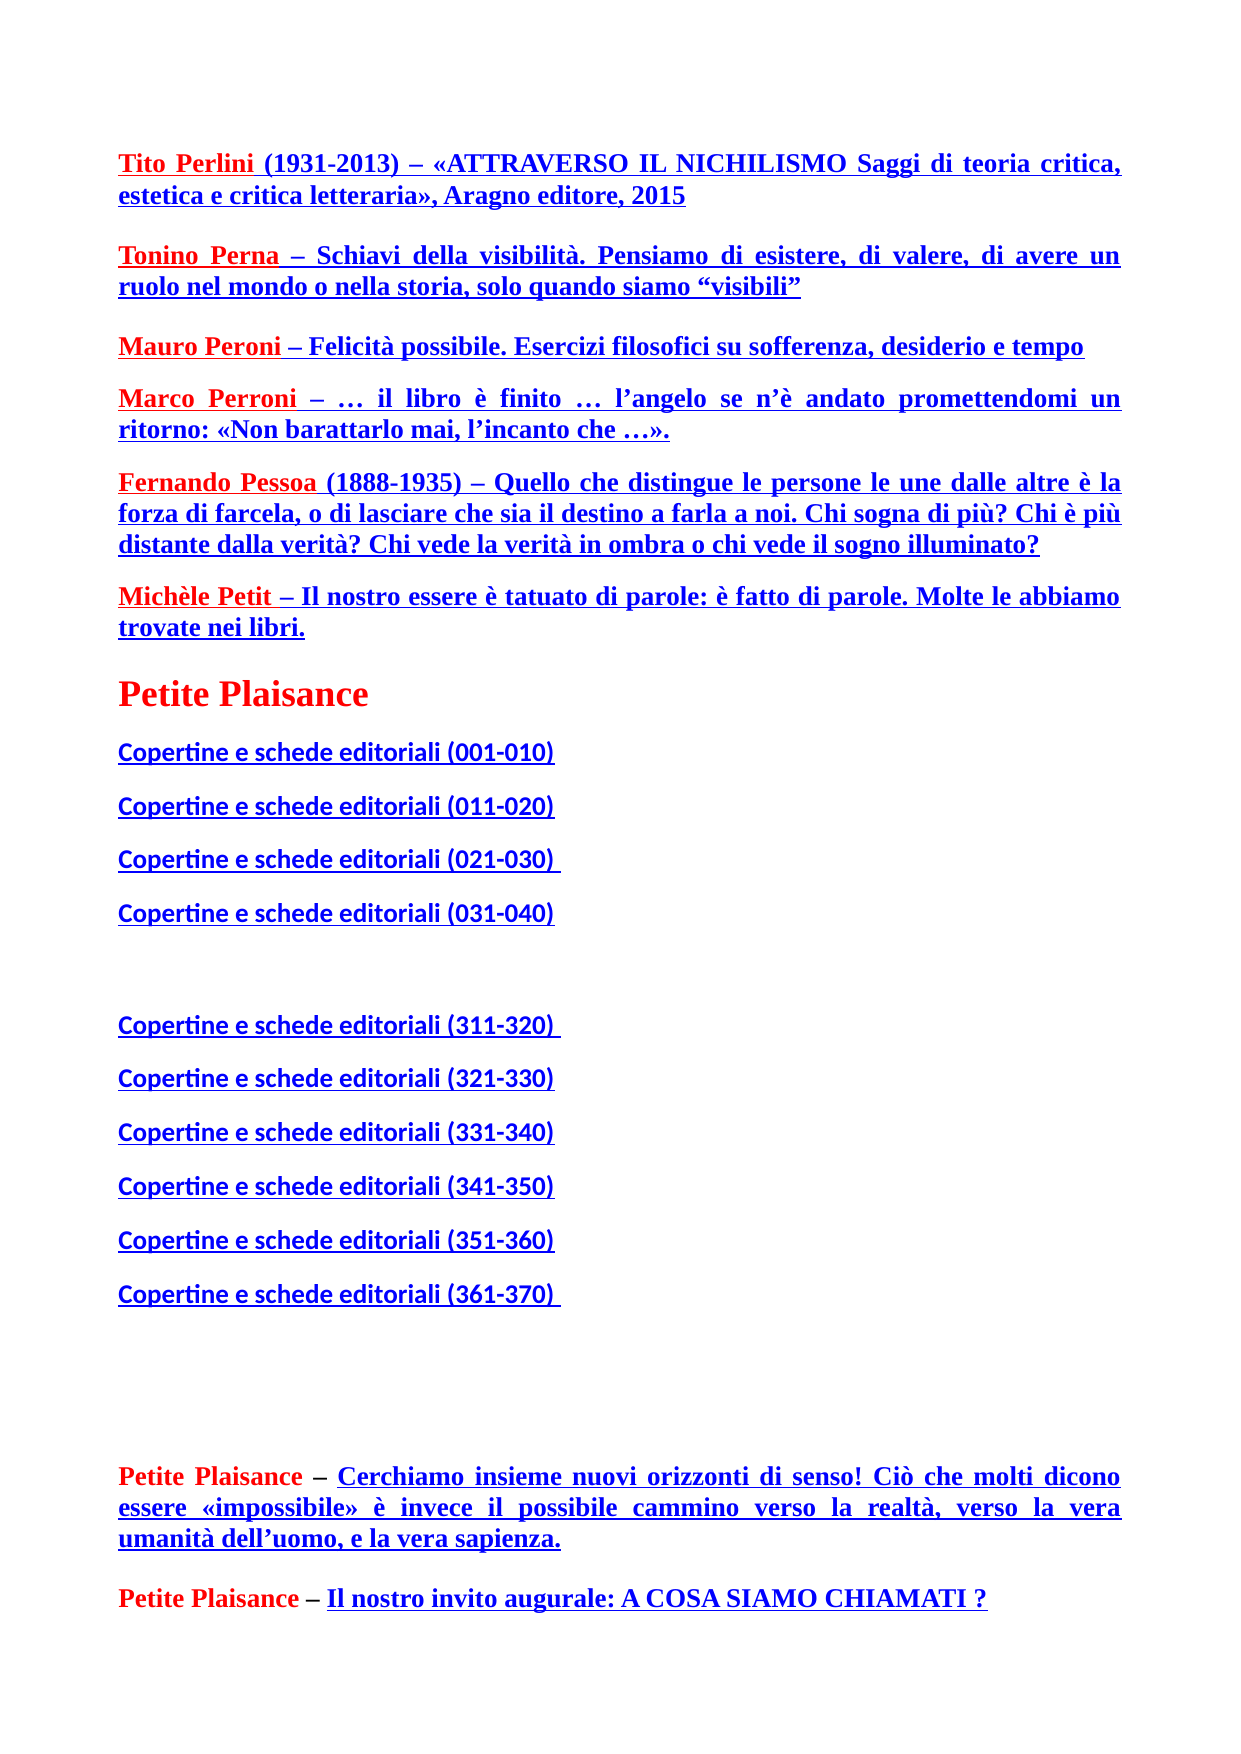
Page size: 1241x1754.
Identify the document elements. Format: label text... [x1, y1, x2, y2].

subtitle Tito Perlini (1931-2013) – «ATTRAVERSO IL NICHILISMO Saggi di teoria critica, estetica e critica letteraria», Aragno editore, 2015 [118, 148, 1122, 175]
subtitle Tito Perlini (1931-2013) – «ATTRAVERSO IL NICHILISMO Saggi di teoria critica, estetica e critica letteraria», Aragno editore, 2015 [118, 176, 1122, 210]
subtitle Fernando Pessoa (1888-1935) – Quello che distingue le persone le une dalle altre è la forza di farcela, o di lasciare che sia il destino a farla a noi. Chi sogna di più? Chi è più distante dalla verità? Chi vede la verità in ombra o chi vede il sogno illuminato? [118, 494, 1122, 524]
subtitle Copertine e schede editoriali (021-030) [118, 843, 1122, 876]
subtitle Marco Perroni – … il libro è finito … l’angelo se n’è andato promettendomi un ritorno: «Non barattarlo mai, l’incanto che …». [118, 382, 1122, 410]
subtitle Copertine e schede editoriali (331-340) [118, 1116, 1122, 1148]
subtitle Copertine e schede editoriali (031-040) [118, 896, 1122, 929]
subtitle Petite Plaisance – Il nostro invito augurale: A COSA SIAMO CHIAMATI ? [118, 1582, 1122, 1614]
subtitle Petite Plaisance – Cerchiamo insieme nuovi orizzonti di senso! Ciò che molti dicono essere «impossibile» è invece il possibile cammino verso la realtà, verso la vera umanità dell’uomo, e la vera sapienza. [118, 1460, 1122, 1518]
subtitle Tonino Perna – Schiavi della visibilità. Pensiamo di esistere, di valere, di avere un ruolo nel mondo o nella storia, solo quando siamo “visibili” [118, 239, 1122, 301]
subtitle Fernando Pessoa (1888-1935) – Quello che distingue le persone le une dalle altre è la forza di farcela, o di lasciare che sia il destino a farla a noi. Chi sogna di più? Chi è più distante dalla verità? Chi vede la verità in ombra o chi vede il sogno illuminato? [118, 525, 1122, 559]
subtitle Copertine e schede editoriali (351-360) [118, 1223, 1122, 1256]
subtitle Copertine e schede editoriali (001-010) [118, 735, 1122, 768]
subtitle Copertine e schede editoriali (011-020) [118, 789, 1122, 822]
subtitle Copertine e schede editoriali (311-320) [118, 1008, 1122, 1041]
subtitle Copertine e schede editoriali (321-330) [118, 1062, 1122, 1095]
subtitle Michèle Petit – Il nostro essere è tatuato di parole: è fatto di parole. Molte le abbiamo trovate nei libri. [118, 580, 1122, 642]
text Petite Plaisance [118, 671, 1122, 714]
subtitle Copertine e schede editoriali (361-370) [118, 1277, 1122, 1310]
subtitle Mauro Peroni – Felicità possibile. Esercizi filosofici su sofferenza, desiderio e tempo [118, 331, 1122, 362]
subtitle Copertine e schede editoriali (341-350) [118, 1169, 1122, 1202]
subtitle Fernando Pessoa (1888-1935) – Quello che distingue le persone le une dalle altre è la forza di farcela, o di lasciare che sia il destino a farla a noi. Chi sogna di più? Chi è più distante dalla verità? Chi vede la verità in ombra o chi vede il sogno illuminato? [118, 466, 1122, 493]
subtitle Marco Perroni – … il libro è finito … l’angelo se n’è andato promettendomi un ritorno: «Non barattarlo mai, l’incanto che …». [118, 411, 1122, 445]
subtitle Petite Plaisance – Cerchiamo insieme nuovi orizzonti di senso! Ciò che molti dicono essere «impossibile» è invece il possibile cammino verso la realtà, verso la vera umanità dell’uomo, e la vera sapienza. [118, 1520, 1122, 1553]
